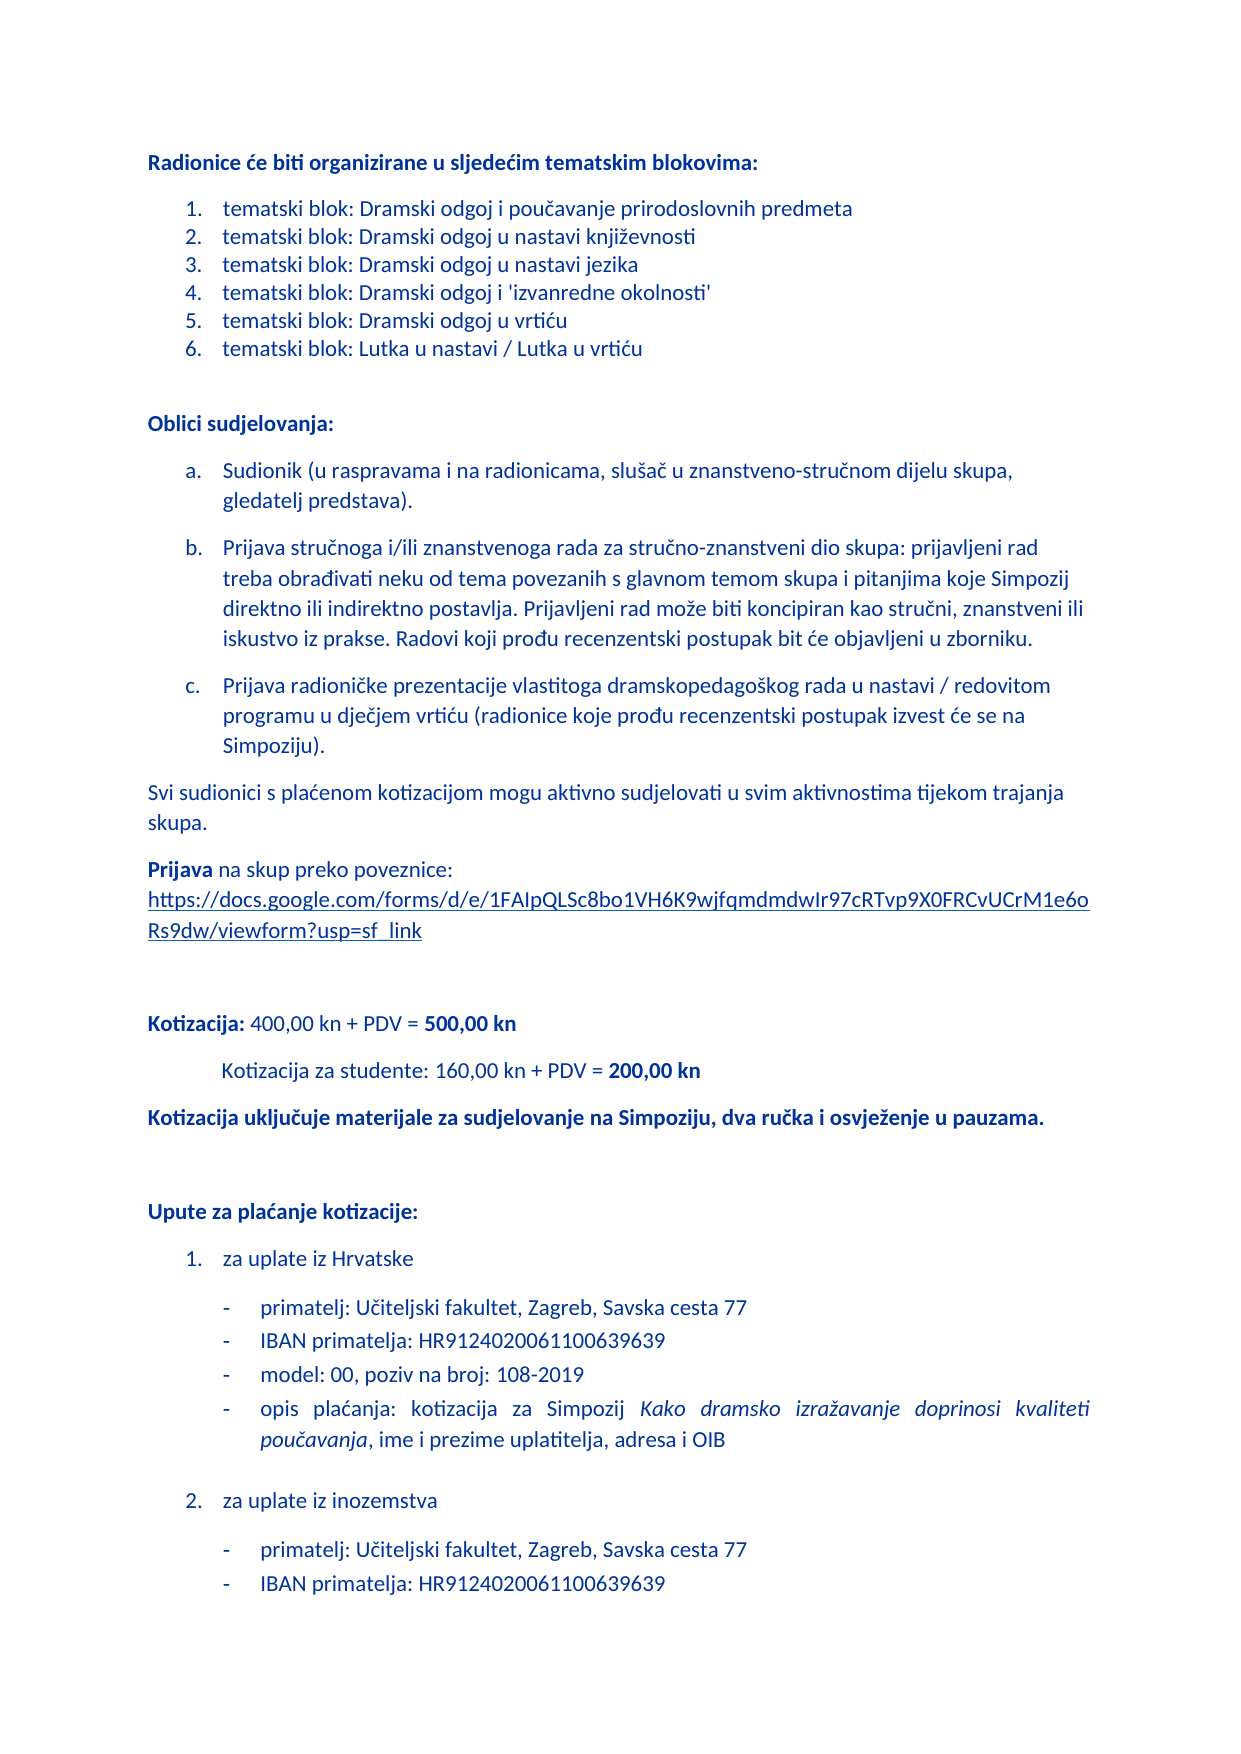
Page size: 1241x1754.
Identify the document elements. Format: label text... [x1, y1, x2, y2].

list Prijava stručnoga i/ili znanstvenoga rada za stručno-znanstveni dio skupa: prijavljeni rad treba obrađivati neku od tema povezanih s glavnom temom skupa i pitanjima koje Simpozij direktno ili indirektno postavlja. Prijavljeni rad može biti koncipiran kao stručni, znanstveni ili iskustvo iz prakse. Radovi koji prođu recenzentski postupak bit će objavljeni u zborniku. [185, 533, 1093, 652]
text Upute za plaćanje kotizacije: [148, 1197, 1093, 1225]
list tematski blok: Dramski odgoj u nastavi jezika [185, 251, 1093, 278]
list tematski blok: Lutka u nastavi / Lutka u vrtiću [185, 334, 1093, 363]
list tematski blok: Dramski odgoj u nastavi književnosti [185, 222, 1093, 251]
text Prijava na skup preko poveznice: https://docs.google.com/forms/d/e/1FAIpQLSc8bo1VH6K9wjfqmdmdwIr97cRTvp9X0FRCvUCrM1e6oRs9dw/viewform?usp=sf_link [148, 855, 1093, 944]
list IBAN primatelja: HR9124020061100639639 [223, 1324, 1093, 1356]
list tematski blok: Dramski odgoj u vrtiću [185, 307, 1093, 334]
text Kotizacija za studente: 160,00 kn + PDV = 200,00 kn [148, 1056, 1093, 1084]
list Prijava radioničke prezentacije vlastitoga dramskopedagoškog rada u nastavi / redovitom programu u dječjem vrtiću (radionice koje prođu recenzentski postupak izvest će se na Simpoziju). [185, 671, 1093, 759]
text Kotizacija: 400,00 kn + PDV = 500,00 kn [148, 1009, 1093, 1037]
list za uplate iz inozemstva [185, 1486, 1093, 1514]
text Radionice će biti organizirane u sljedećim tematskim blokovima: [148, 148, 1093, 176]
list primatelj: Učiteljski fakultet, Zagreb, Savska cesta 77 [223, 1291, 1093, 1322]
text Kotizacija uključuje materijale za sudjelovanje na Simpoziju, dva ručka i osvježenje u pauzama. [148, 1103, 1093, 1131]
list primatelj: Učiteljski fakultet, Zagreb, Savska cesta 77 [223, 1533, 1093, 1564]
text Oblici sudjelovanja: [148, 409, 1093, 437]
list za uplate iz Hrvatske [185, 1244, 1093, 1272]
list tematski blok: Dramski odgoj i poučavanje prirodoslovnih predmeta [185, 194, 1093, 222]
list tematski blok: Dramski odgoj i 'izvanredne okolnosti' [185, 278, 1093, 307]
list model: 00, poziv na broj: 108-2019 [223, 1358, 1093, 1389]
list opis plaćanja: kotizacija za Simpozij Kako dramsko izražavanje doprinosi kvaliteti poučavanja, ime i prezime uplatitelja, adresa i OIB [223, 1392, 1093, 1453]
list Sudionik (u raspravama i na radionicama, slušač u znanstveno-stručnom dijelu skupa, gledatelj predstava). [185, 456, 1093, 514]
list IBAN primatelja: HR9124020061100639639 [223, 1566, 1093, 1598]
text Svi sudionici s plaćenom kotizacijom mogu aktivno sudjelovati u svim aktivnostima tijekom trajanja skupa. [148, 778, 1093, 836]
